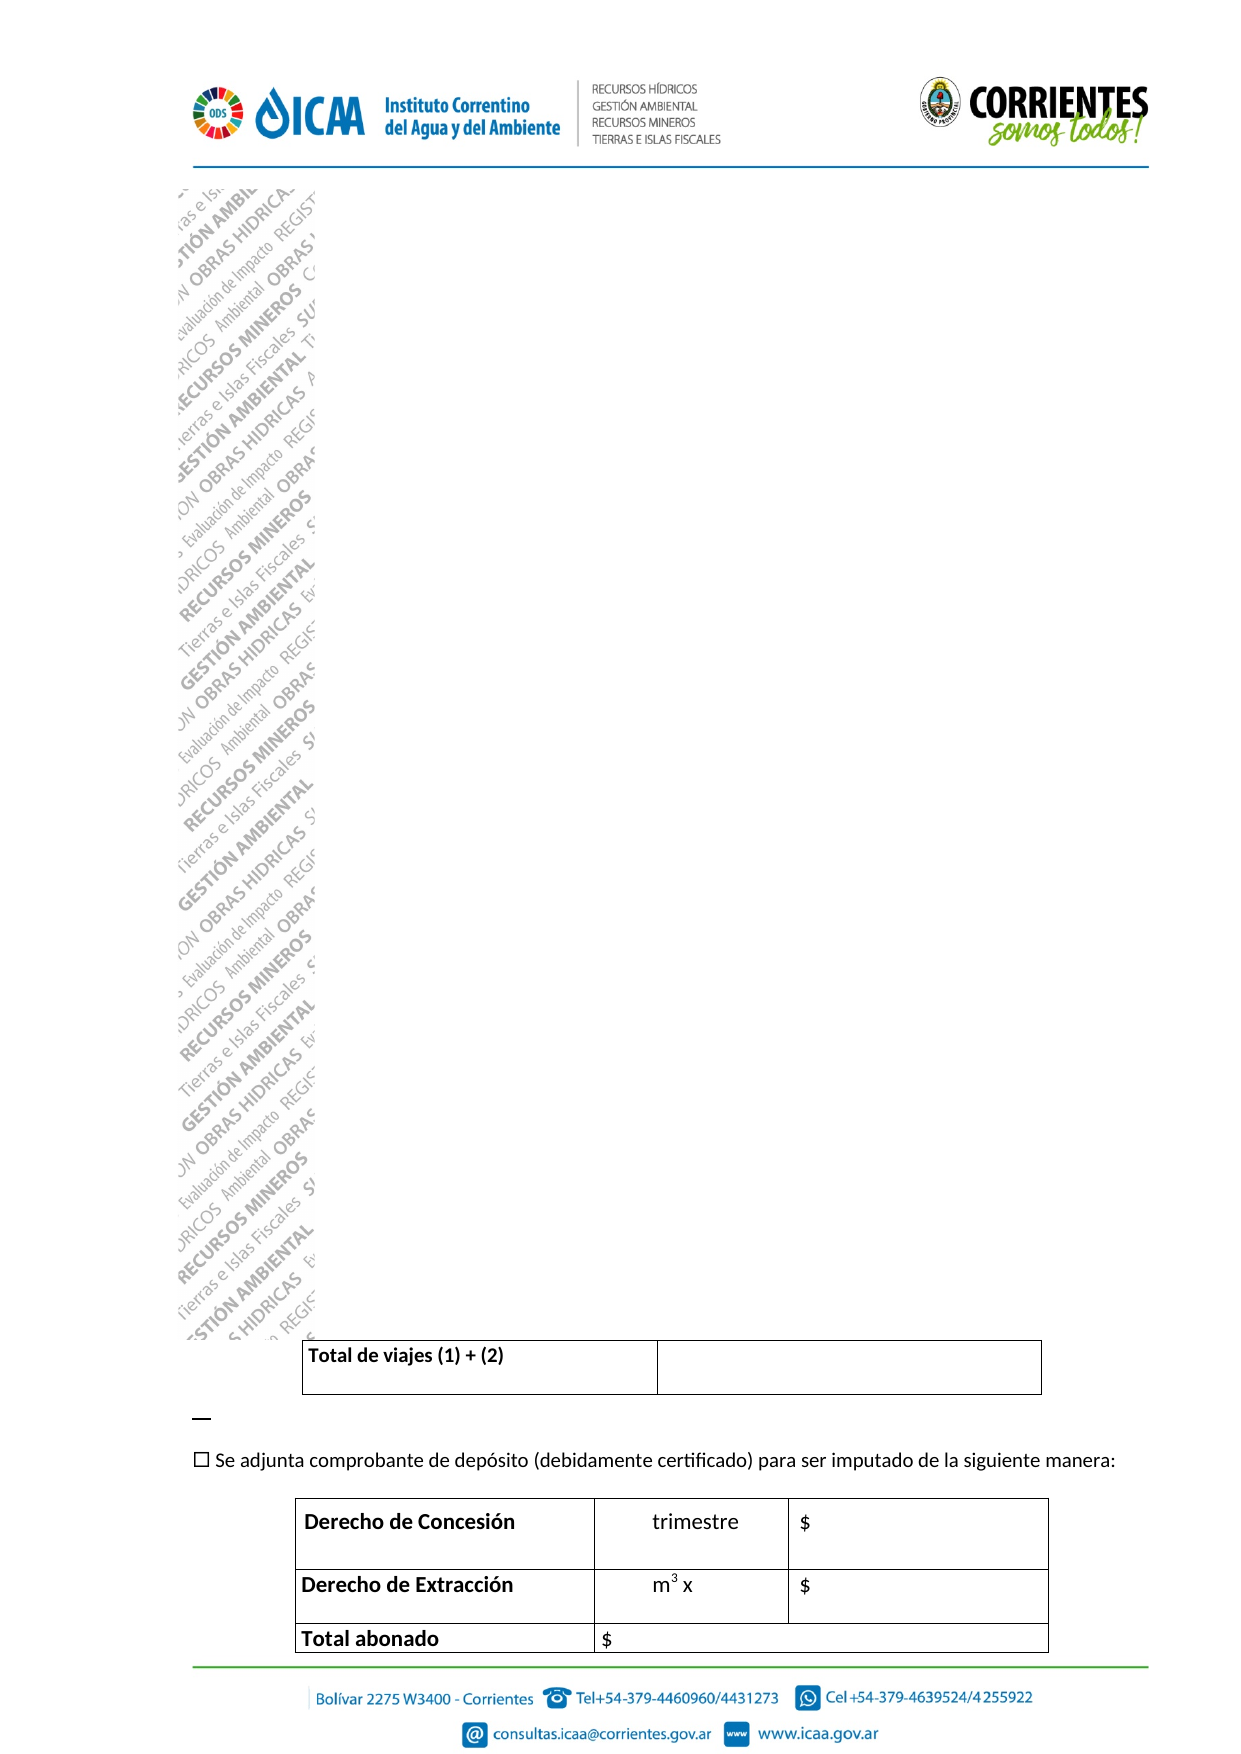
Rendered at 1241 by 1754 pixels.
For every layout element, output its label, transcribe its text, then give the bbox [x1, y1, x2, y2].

picture [177, 37, 1150, 1340]
text Se adjunta comprobante de depósito (debidamente certificado) para ser imputado de la siguiente manera: [192, 1448, 1152, 1473]
table_header $ [789, 1499, 1048, 1569]
table_cell $ [595, 1624, 1048, 1652]
table_header Derecho de Concesión [296, 1499, 594, 1569]
table_cell [658, 1341, 1041, 1393]
table_cell $ [789, 1570, 1048, 1623]
table_cell Total abonado [296, 1624, 594, 1652]
picture [191, 1633, 1149, 1754]
table_cell m3 x [595, 1570, 788, 1623]
table_cell Derecho de Extracción [296, 1570, 594, 1623]
table_cell Total de viajes (1) + (2) [303, 1341, 657, 1393]
table_header trimestre [595, 1499, 788, 1569]
